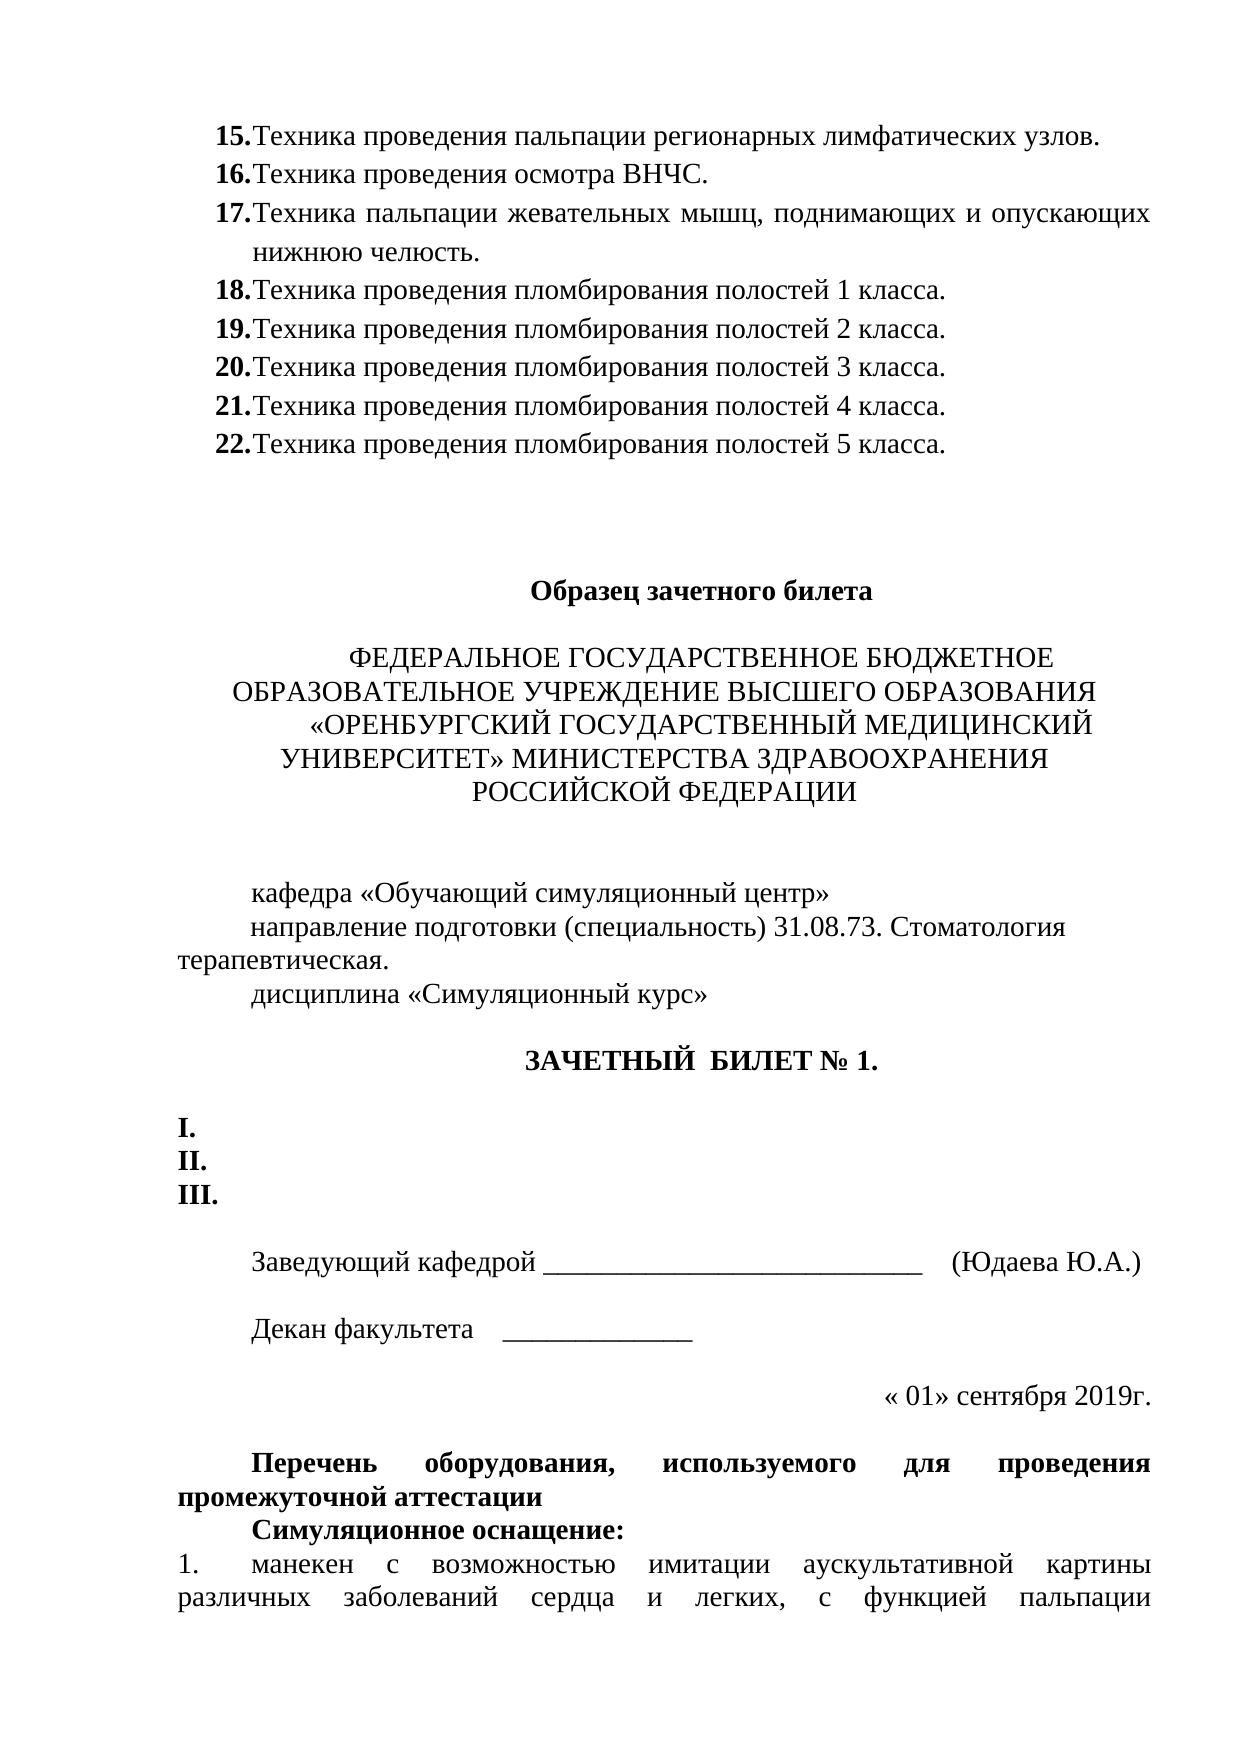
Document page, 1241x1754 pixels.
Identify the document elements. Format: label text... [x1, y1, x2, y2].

list Техника проведения пломбирования полостей 1 класса. [215, 272, 1152, 306]
text направление подготовки (специальность) 31.08.73. Стоматология терапевтическая. [177, 909, 1152, 976]
list Техника проведения пломбирования полостей 4 класса. [215, 388, 1152, 421]
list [177, 1546, 1152, 1613]
text Симуляционное оснащение: [177, 1512, 1152, 1546]
text Образец зачетного билета [177, 573, 1152, 607]
list Техника пальпации жевательных мышц, поднимающих и опускающих нижнюю челюсть. [215, 195, 1152, 267]
list Техника проведения пломбирования полостей 3 класса. [215, 349, 1152, 383]
text дисциплина «Симуляционный курс» [251, 976, 1152, 1009]
text ФЕДЕРАЛЬНОЕ ГОСУДАРСТВЕННОЕ БЮДЖЕТНОЕ ОБРАЗОВАТЕЛЬНОЕ УЧРЕЖДЕНИЕ ВЫСШЕГО ОБРАЗОВАНИЯ [177, 640, 1152, 707]
list Техника проведения пломбирования полостей 2 класса. [215, 311, 1152, 344]
list Техника проведения пальпации регионарных лимфатических узлов. [215, 118, 1152, 152]
list Техника проведения пломбирования полостей 5 класса. [215, 426, 1152, 460]
text III. [177, 1177, 1152, 1211]
text Декан факультета _____________ [177, 1311, 1152, 1345]
text II. [177, 1143, 1152, 1177]
text «ОРЕНБУРГСКИЙ ГОСУДАРСТВЕННЫЙ МЕДИЦИНСКИЙ УНИВЕРСИТЕТ» МИНИСТЕРСТВА ЗДРАВООХРАНЕНИЯ РОССИЙСКОЙ ФЕДЕРАЦИИ [177, 707, 1152, 808]
list Техника проведения осмотра ВНЧС. [215, 157, 1152, 190]
text Заведующий кафедрой __________________________ (Юдаева Ю.А.) [177, 1244, 1152, 1278]
text I. [177, 1110, 1152, 1143]
text « 01» сентября 2019г. [177, 1378, 1152, 1412]
text ЗАЧЕТНЫЙ БИЛЕТ № 1. [177, 1043, 1152, 1076]
text кафедра «Обучающий симуляционный центр» [177, 875, 1152, 909]
text Перечень оборудования, используемого для проведения промежуточной аттестации [177, 1445, 1152, 1512]
